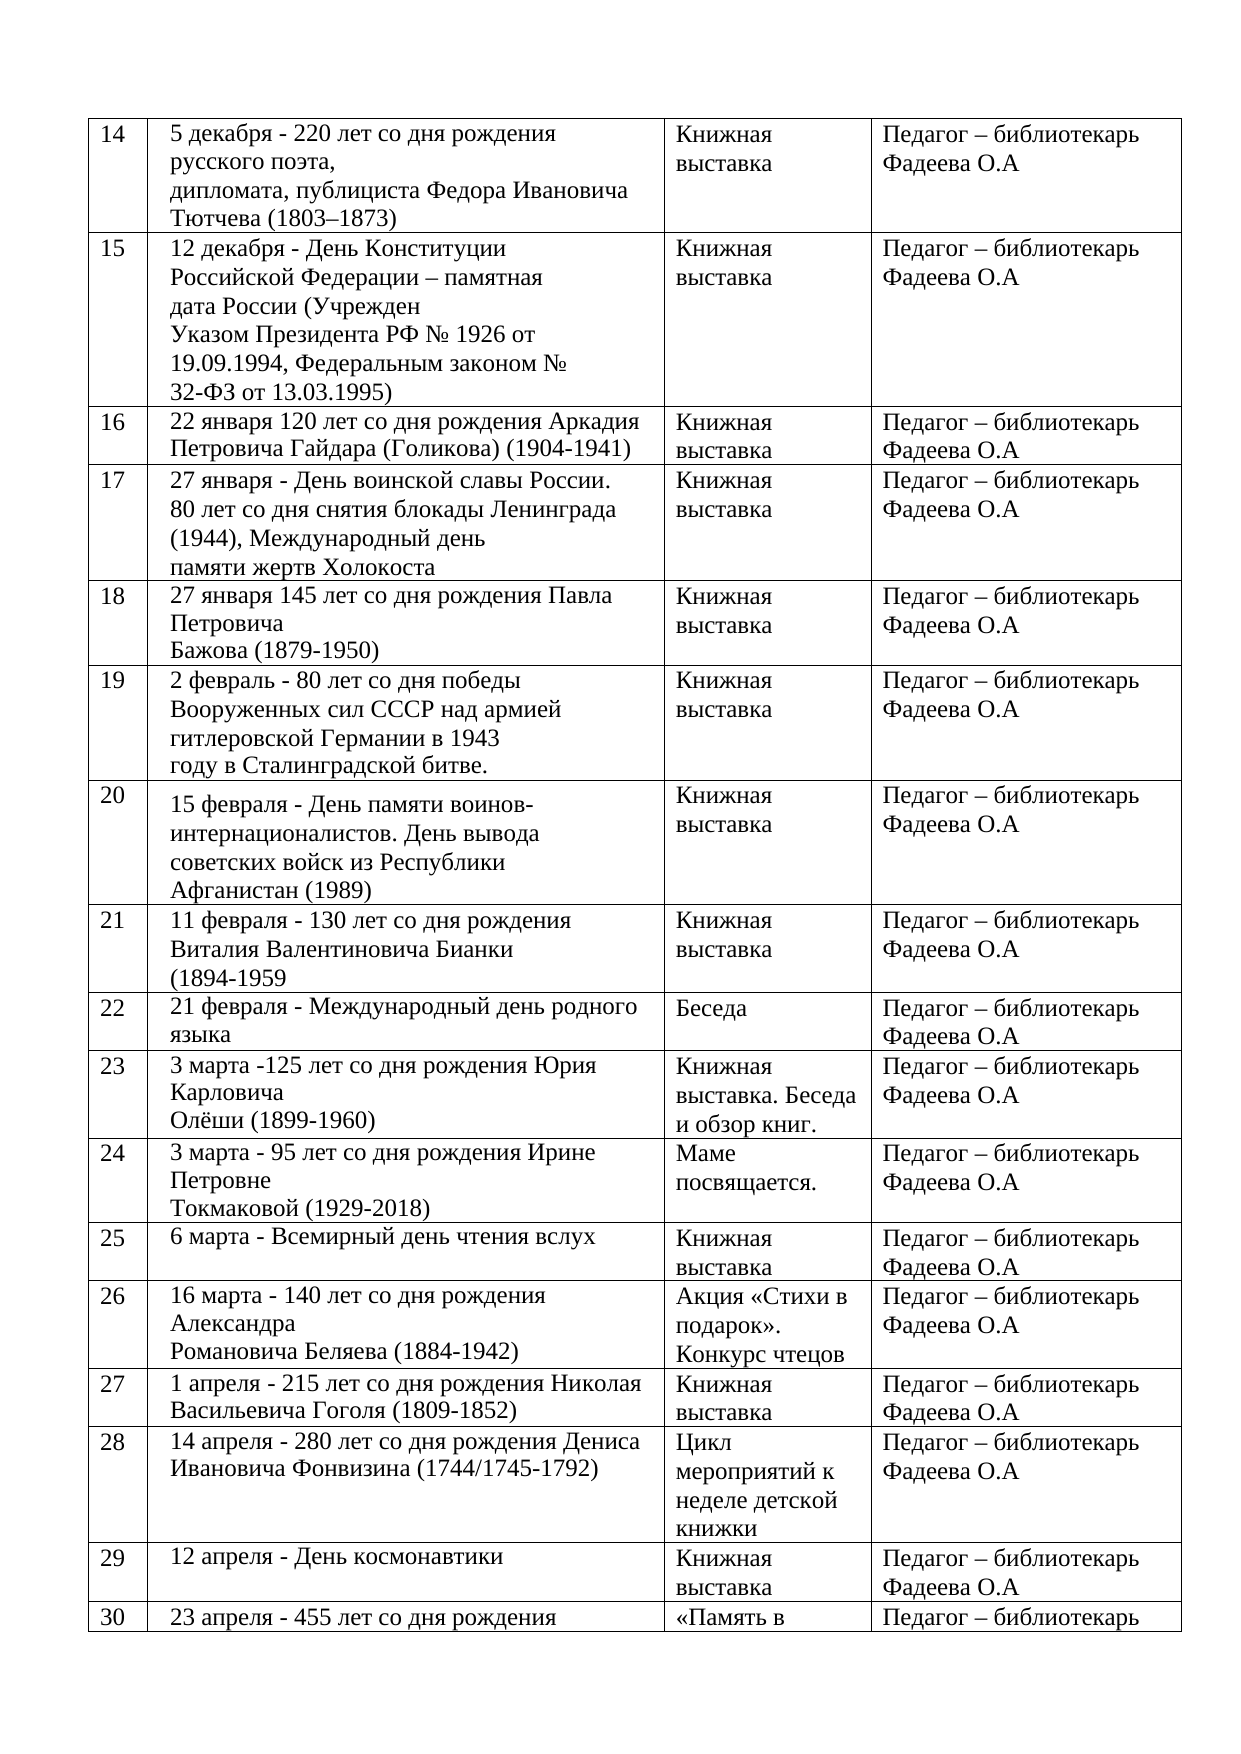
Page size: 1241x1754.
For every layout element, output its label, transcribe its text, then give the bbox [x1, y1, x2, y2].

table_cell 22 января 120 лет со дня рождения Аркадия Петровича Гайдара (Голикова) (1904-1941) [148, 407, 664, 464]
table_cell Акция «Стихи в подарок». Конкурс чтецов [665, 1281, 871, 1368]
table_cell 15 февраля - День памяти воинов- интернационалистов. День вывода советских войск из Республики Афганистан (1989) [148, 781, 664, 904]
table_cell Педагог – библиотекарь Фадеева О.А [872, 666, 1181, 779]
table_cell Педагог – библиотекарь Фадеева О.А [872, 905, 1181, 992]
table_cell 16 марта - 140 лет со дня рождения Александра Романовича Беляева (1884-1942) [148, 1281, 664, 1368]
table_cell Книжная выставка [665, 666, 871, 779]
table_cell 17 [89, 465, 147, 580]
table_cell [665, 1602, 871, 1631]
table_cell Книжная выставка [665, 905, 871, 992]
table_cell Педагог – библиотекарь Фадеева О.А [872, 1051, 1181, 1137]
table_cell 11 февраля - 130 лет со дня рождения Виталия Валентиновича Бианки (1894-1959 [148, 905, 664, 992]
table_cell 12 апреля - День космонавтики [148, 1543, 664, 1601]
table_cell Книжная выставка [665, 581, 871, 664]
table_cell 19 [89, 666, 147, 779]
table_cell 26 [89, 1281, 147, 1368]
table_cell 5 декабря - 220 лет со дня рождения русского поэта, дипломата, публициста Федора Ивановича Тютчева (1803–1873) [148, 119, 664, 232]
table_cell Педагог – библиотекарь Фадеева О.А [872, 1281, 1181, 1368]
table_cell Книжная выставка [665, 1223, 871, 1280]
table_cell 15 [89, 233, 147, 406]
table_cell Педагог – библиотекарь Фадеева О.А [872, 465, 1181, 580]
table_cell 14 апреля - 280 лет со дня рождения Дениса Ивановича Фонвизина (1744/1745-1792) [148, 1427, 664, 1542]
table_cell Педагог – библиотекарь Фадеева О.А [872, 1223, 1181, 1280]
table_cell 25 [89, 1223, 147, 1280]
table_cell 18 [89, 581, 147, 664]
table_cell 24 [89, 1139, 147, 1222]
table_cell Педагог – библиотекарь Фадеева О.А [872, 1543, 1181, 1601]
table_cell Педагог – библиотекарь Фадеева О.А [872, 233, 1181, 406]
table_cell 16 [89, 407, 147, 464]
table_cell 2 февраль - 80 лет со дня победы Вооруженных сил СССР над армией гитлеровской Германии в 1943 году в Сталинградской битве. [148, 666, 664, 779]
table_cell Книжная выставка [665, 1543, 871, 1601]
table_cell 6 марта - Всемирный день чтения вслух [148, 1223, 664, 1280]
table_cell Книжная выставка [665, 1369, 871, 1426]
table_cell Книжная выставка [665, 119, 871, 232]
table_cell 30 [89, 1602, 147, 1631]
table_cell 3 марта -125 лет со дня рождения Юрия Карловича Олёши (1899-1960) [148, 1051, 664, 1137]
table_cell Педагог – библиотекарь Фадеева О.А [872, 407, 1181, 464]
table_cell 1 апреля - 215 лет со дня рождения Николая Васильевича Гоголя (1809-1852) [148, 1369, 664, 1426]
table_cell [148, 1602, 664, 1631]
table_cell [872, 119, 1181, 232]
table_cell Педагог – библиотекарь Фадеева О.А [872, 1427, 1181, 1542]
table_cell Книжная выставка [665, 407, 871, 464]
table_cell Маме посвящается. [665, 1139, 871, 1222]
table_cell 22 [89, 993, 147, 1050]
table_cell 27 января - День воинской славы России. 80 лет со дня снятия блокады Ленинграда (1944), Международный день памяти жертв Холокоста [148, 465, 664, 580]
table_cell Педагог – библиотекарь Фадеева О.А [872, 581, 1181, 664]
table_cell Педагог – библиотекарь Фадеева О.А [872, 1139, 1181, 1222]
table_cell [872, 1602, 1181, 1631]
table_cell Книжная выставка [665, 465, 871, 580]
table_cell 3 марта - 95 лет со дня рождения Ирине Петровне Токмаковой (1929-2018) [148, 1139, 664, 1222]
table_cell 27 января 145 лет со дня рождения Павла Петровича Бажова (1879-1950) [148, 581, 664, 664]
table_cell 21 [89, 905, 147, 992]
table_cell Беседа [665, 993, 871, 1050]
table_cell 29 [89, 1543, 147, 1601]
table_cell Цикл мероприятий к неделе детской книжки [665, 1427, 871, 1542]
table_cell Педагог – библиотекарь Фадеева О.А [872, 1369, 1181, 1426]
table_cell Книжная выставка [665, 781, 871, 904]
table_cell 28 [89, 1427, 147, 1542]
table_cell 12 декабря - День Конституции Российской Федерации – памятная дата России (Учрежден Указом Президента РФ № 1926 от 19.09.1994, Федеральным законом № 32-ФЗ от 13.03.1995) [148, 233, 664, 406]
table_cell 20 [89, 781, 147, 904]
table_cell 27 [89, 1369, 147, 1426]
table_cell Книжная выставка. Беседа и обзор книг. [665, 1051, 871, 1137]
table_cell Педагог – библиотекарь Фадеева О.А [872, 993, 1181, 1050]
table_cell Педагог – библиотекарь Фадеева О.А [872, 781, 1181, 904]
table_cell 23 [89, 1051, 147, 1137]
table_cell 14 [89, 119, 147, 232]
table_cell Книжная выставка [665, 233, 871, 406]
table_cell 21 февраля - Международный день родного языка [148, 993, 664, 1050]
